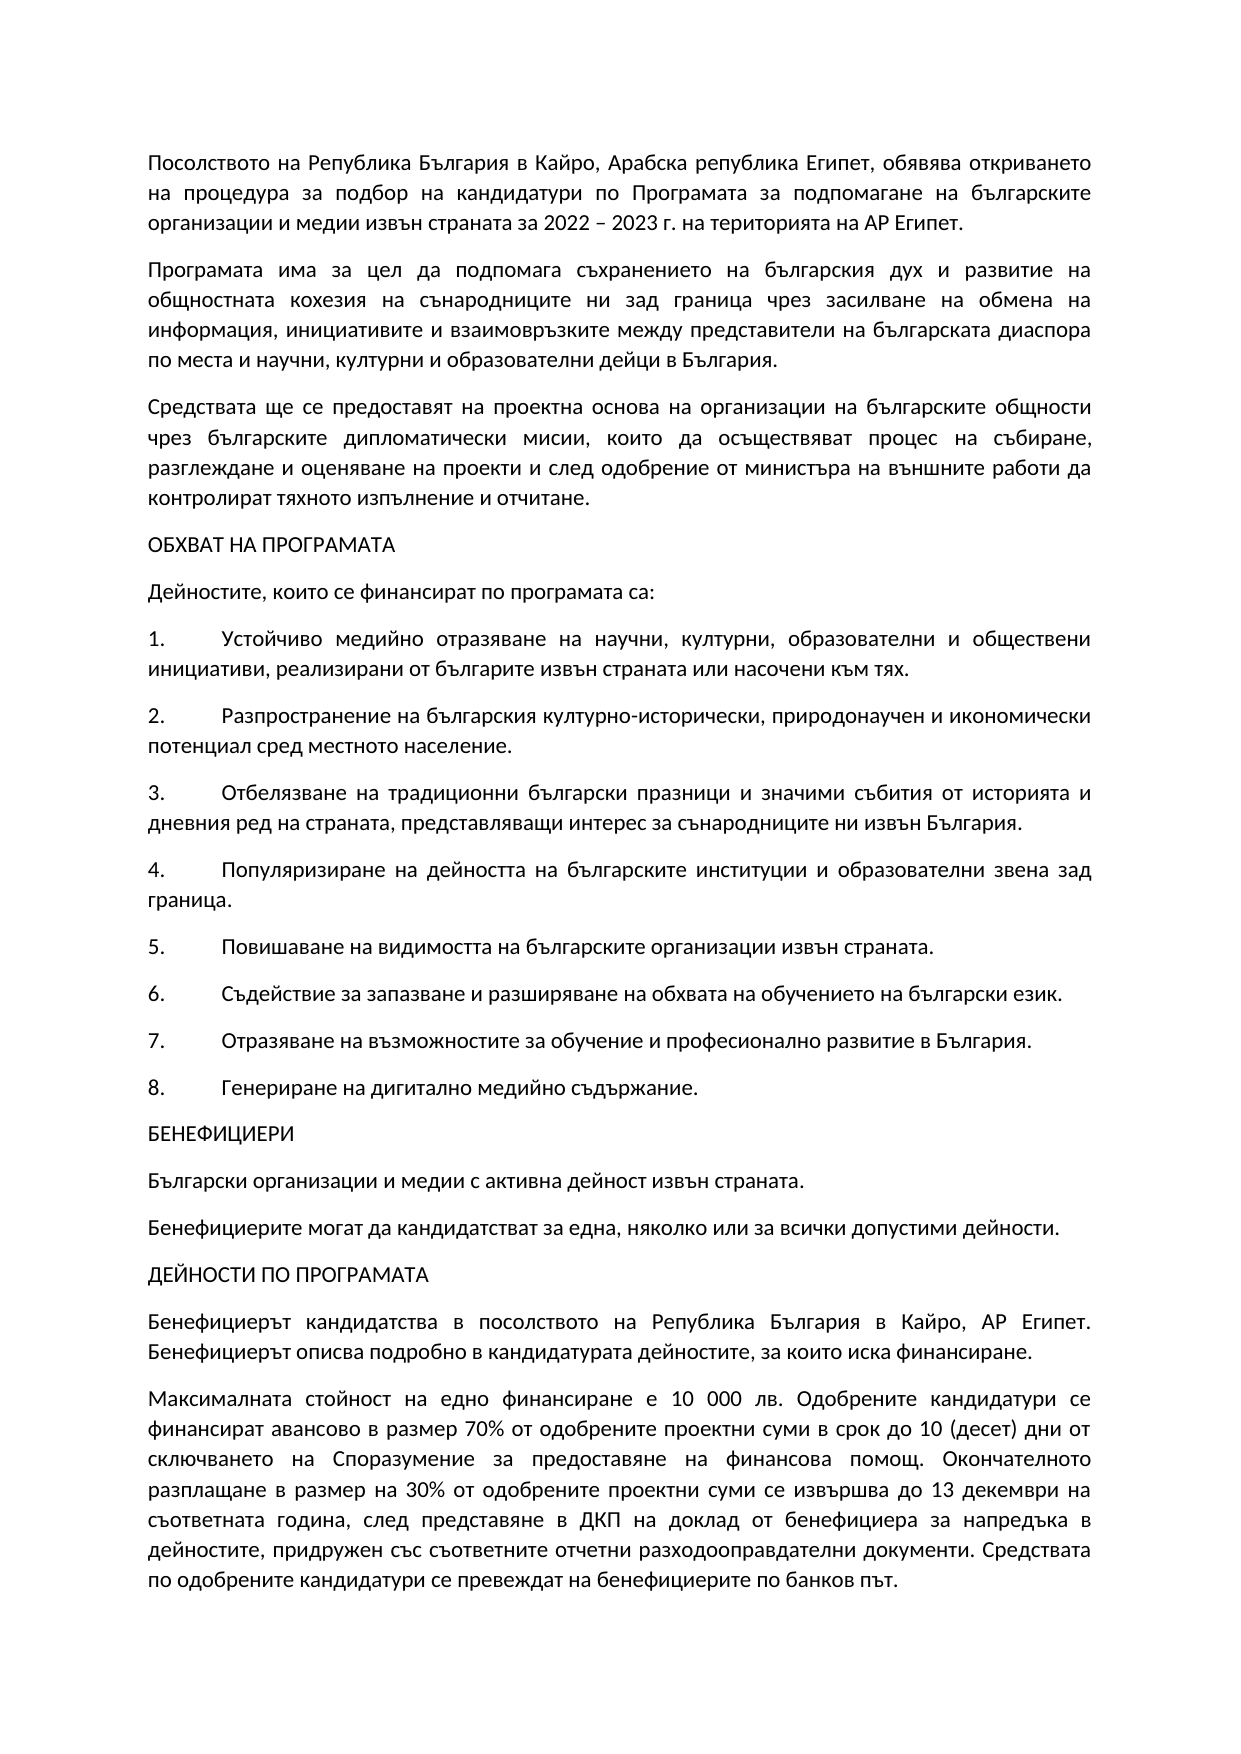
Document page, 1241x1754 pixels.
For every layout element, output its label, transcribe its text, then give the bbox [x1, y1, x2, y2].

text 8. Генериране на дигитално медийно съдържание. [148, 1073, 1093, 1101]
text ОБХВАТ НА ПРОГРАМАТА [148, 530, 1093, 558]
text Български организации и медии с активна дейност извън страната. [148, 1166, 1093, 1194]
text ДЕЙНОСТИ ПО ПРОГРАМАТА [148, 1260, 1093, 1288]
text Бенефициерът кандидатства в посолството на Република България в Кайро, АР Египет. Бенефициерът описва подробно в кандидатурата дейностите, за които иска финансиране. [148, 1307, 1093, 1365]
text 1. Устойчиво медийно отразяване на научни, културни, образователни и обществени инициативи, реализирани от българите извън страната или насочени към тях. [148, 624, 1093, 682]
text Бенефициерите могат да кандидатстват за една, няколко или за всички допустими дейности. [148, 1213, 1093, 1241]
text Посолството на Република България в Кайро, Арабска република Египет, обявява откриването на процедура за подбор на кандидатури по Програмата за подпомагане на българските организации и медии извън страната за 2022 – 2023 г. на територията на АР Египет. [148, 148, 1093, 236]
text 7. Отразяване на възможностите за обучение и професионално развитие в България. [148, 1026, 1093, 1054]
text 2. Разпространение на българския културно-исторически, природонаучен и икономически потенциал сред местното население. [148, 701, 1093, 759]
text Средствата ще се предоставят на проектна основа на организации на българските общности чрез българските дипломатически мисии, които да осъществяват процес на събиране, разглеждане и оценяване на проекти и след одобрение от министъра на външните работи да контролират тяхното изпълнение и отчитане. [148, 392, 1093, 511]
text Дейностите, които се финансират по програмата са: [148, 577, 1093, 605]
text Програмата има за цел да подпомага съхранението на българския дух и развитие на общностната кохезия на сънародниците ни зад граница чрез засилване на обмена на информация, инициативите и взаимовръзките между представители на българската диаспора по места и научни, културни и образователни дейци в България. [148, 255, 1093, 373]
text 4. Популяризиране на дейността на българските институции и образователни звена зад граница. [148, 855, 1093, 913]
text 3. Отбелязване на традиционни български празници и значими събития от историята и дневния ред на страната, представляващи интерес за сънародниците ни извън България. [148, 778, 1093, 836]
text Максималната стойност на едно финансиране е 10 000 лв. Одобрените кандидатури се финансират авансово в размер 70% от одобрените проектни суми в срок до 10 (десет) дни от сключването на Споразумение за предоставяне на финансова помощ. Окончателното разплащане в размер на 30% от одобрените проектни суми се извършва до 13 декември на съответната година, след представяне в ДКП на доклад от бенефициера за напредъка в дейностите, придружен със съответните отчетни разходооправдателни документи. Средствата по одобрените кандидатури се превеждат на бенефициерите по банков път. [148, 1384, 1093, 1593]
text 5. Повишаване на видимостта на българските организации извън страната. [148, 932, 1093, 960]
text БЕНЕФИЦИЕРИ [148, 1119, 1093, 1147]
text 6. Съдействие за запазване и разширяване на обхвата на обучението на български език. [148, 979, 1093, 1007]
